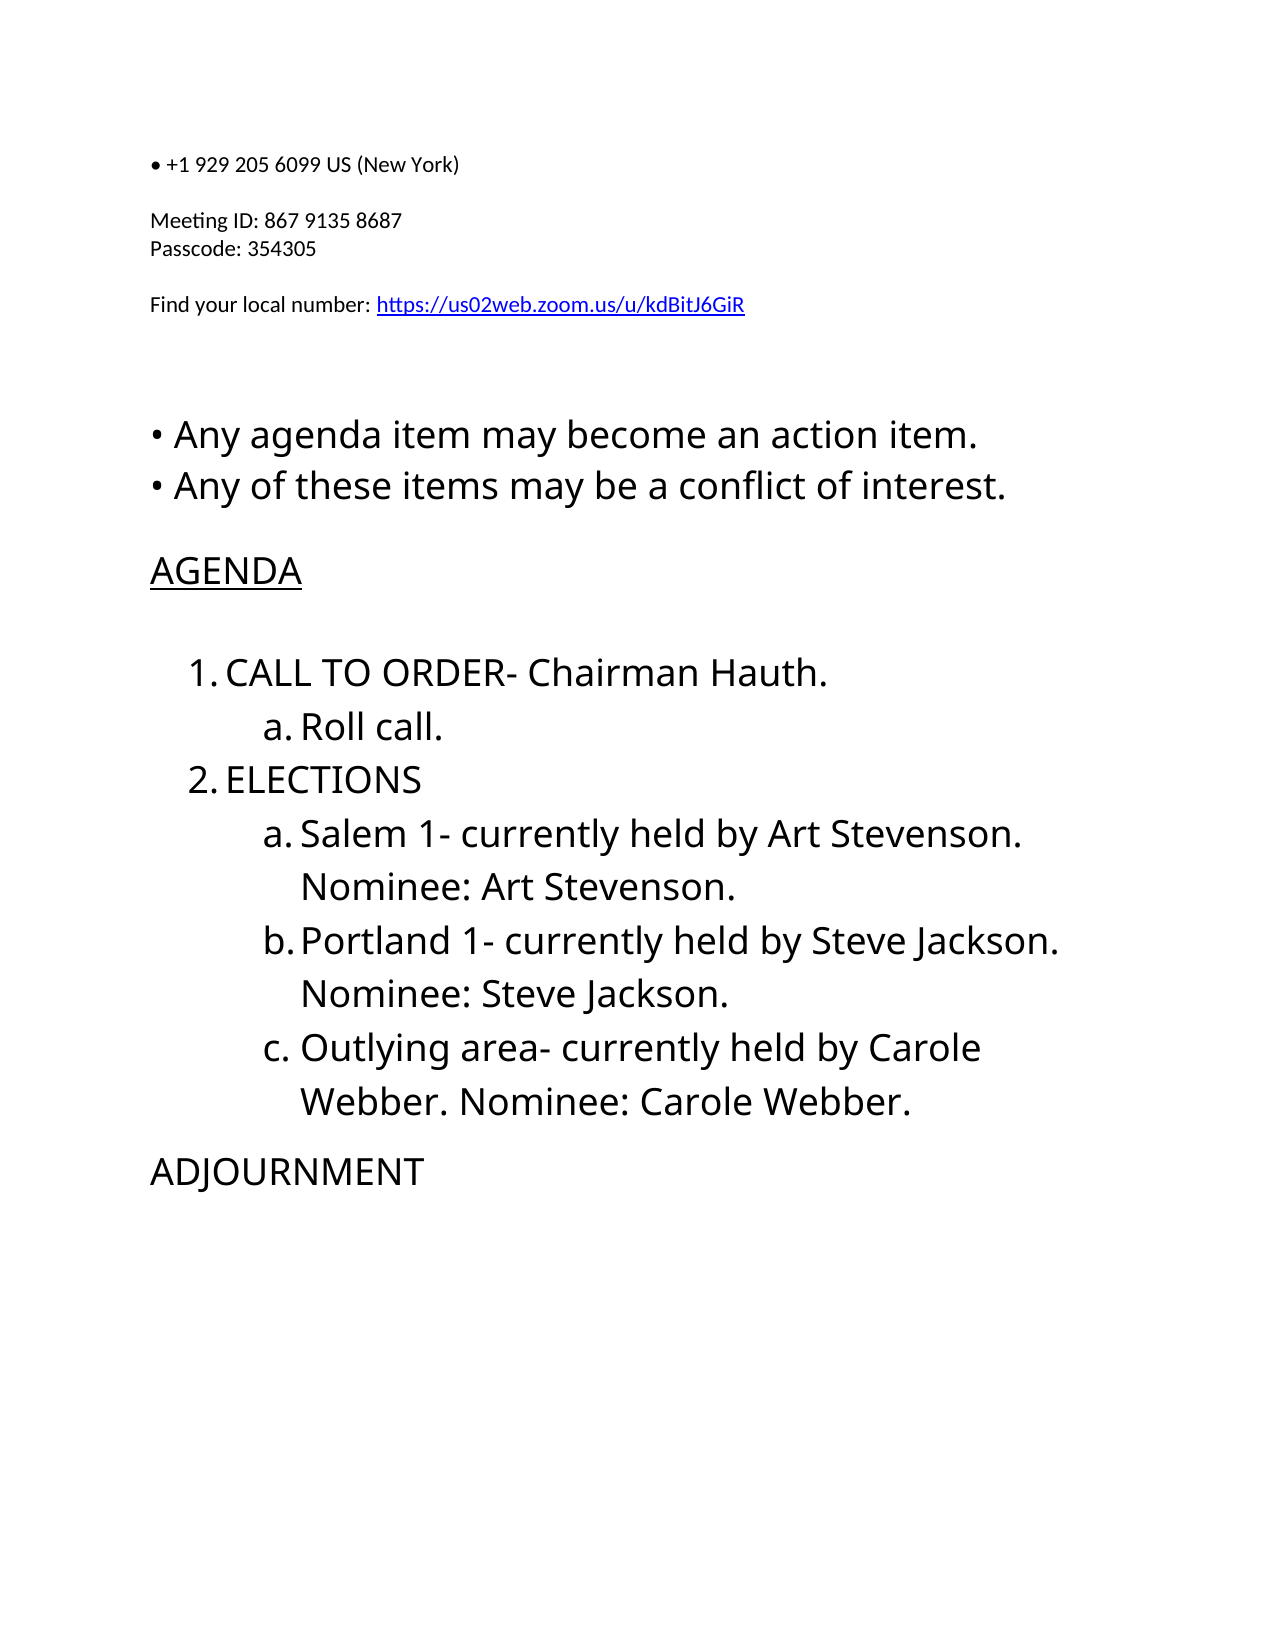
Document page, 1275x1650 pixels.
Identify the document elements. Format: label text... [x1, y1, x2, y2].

list ELECTIONS [187, 753, 1125, 804]
list Outlying area- currently held by Carole Webber. Nominee: Carole Webber. [262, 1021, 1125, 1126]
list Salem 1- currently held by Art Stevenson. Nominee: Art Stevenson. [262, 807, 1125, 912]
text • Any agenda item may become an action item. [150, 408, 1125, 459]
text Passcode: 354305 [150, 234, 1125, 262]
text Meeting ID: 867 9135 8687 [150, 206, 1125, 234]
list Portland 1- currently held by Steve Jackson. Nominee: Steve Jackson. [262, 914, 1125, 1019]
list CALL TO ORDER- Chairman Hauth. [187, 646, 1125, 697]
text • +1 929 205 6099 US (New York) [150, 150, 1125, 178]
text AGENDA [150, 544, 1125, 595]
text • Any of these items may be a conflict of interest. [150, 459, 1125, 510]
text ADJOURNMENT [150, 1145, 1125, 1196]
list Roll call. [262, 700, 1125, 751]
text Find your local number: https://us02web.zoom.us/u/kdBitJ6GiR [150, 290, 1125, 318]
